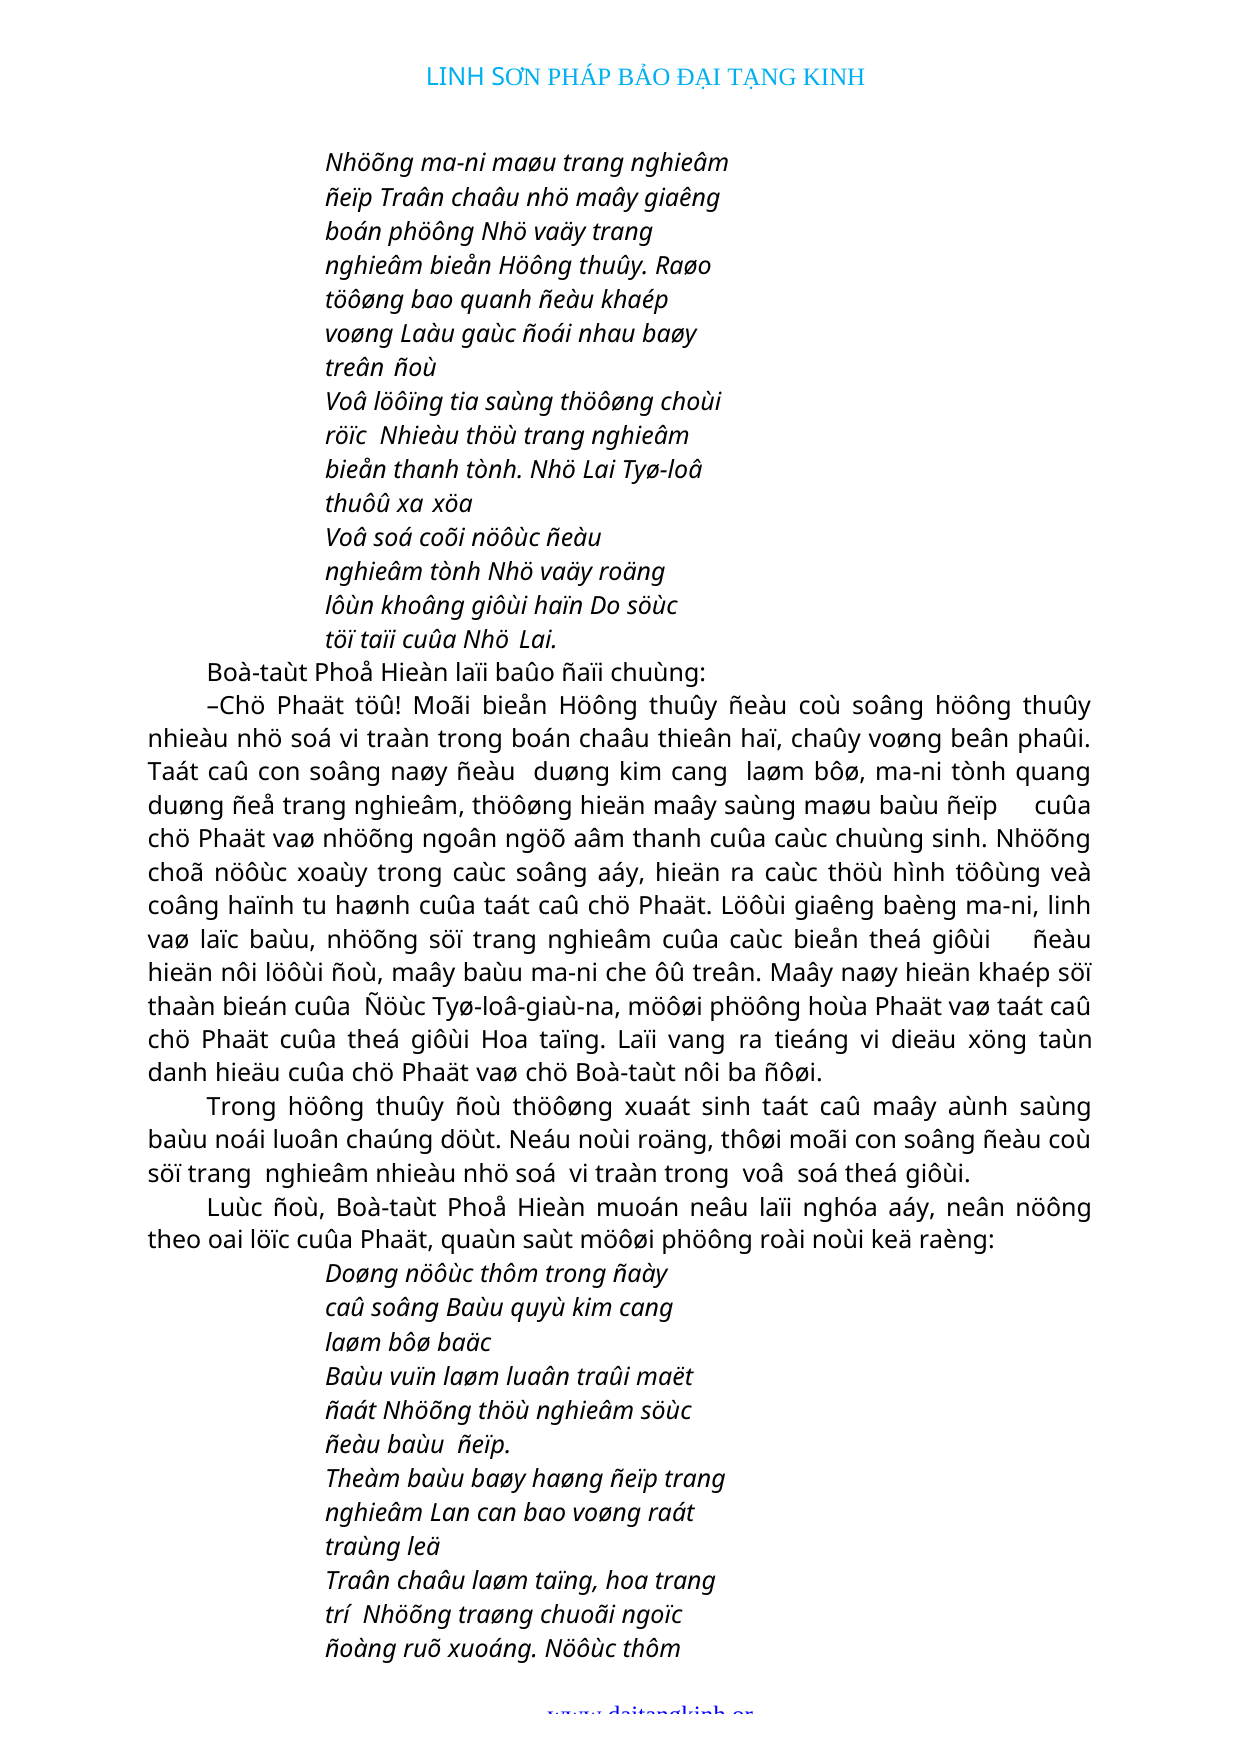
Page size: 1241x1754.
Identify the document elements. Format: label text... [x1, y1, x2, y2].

text Baùu vuïn laøm luaân traûi maët ñaát Nhöõng thöù nghieâm söùc ñeàu baùu ñeïp. [325, 1358, 702, 1460]
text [325, 1563, 740, 1665]
text Boà-taùt Phoå Hieàn laïi baûo ñaïi chuùng: [206, 656, 1105, 688]
text –Chö Phaät töû! Moãi bieån Höông thuûy ñeàu coù soâng höông thuûy nhieàu nhö soá vi traàn trong boán chaâu thieân haï, chaûy voøng beân phaûi. Taát caû con soâng naøy ñeàu duøng kim cang laøm bôø, ma-ni tònh quang duøng ñeå trang nghieâm, thöôøng hieän maây saùng maøu baùu ñeïp cuûa chö Phaät vaø nhöõng ngoân ngöõ aâm thanh cuûa caùc chuùng sinh. Nhöõng choã nöôùc xoaùy trong caùc soâng aáy, hieän ra caùc thöù hình töôùng veà coâng haïnh tu haønh cuûa taát caû chö Phaät. Löôùi giaêng baèng ma-ni, linh vaø laïc baùu, nhöõng söï trang nghieâm cuûa caùc bieån theá giôùi ñeàu hieän nôi löôùi ñoù, maây baùu ma-ni che ôû treân. Maây naøy hieän khaép söï thaàn bieán cuûa Ñöùc Tyø-loâ-giaù-na, möôøi phöông hoùa Phaät vaø taát caû chö Phaät cuûa theá giôùi Hoa taïng. Laïi vang ra tieáng vi dieäu xöng taùn danh hieäu cuûa chö Phaät vaø chö Boà-taùt nôi ba ñôøi. [147, 688, 1093, 1089]
text Voâ löôïng tia saùng thöôøng choùi röïc Nhieàu thöù trang nghieâm bieån thanh tònh. Nhö Lai Tyø-loâ thuôû xa xöa [325, 383, 738, 520]
text Trong höông thuûy ñoù thöôøng xuaát sinh taát caû maây aùnh saùng baùu noái luoân chaúng döùt. Neáu noùi roäng, thôøi moãi con soâng ñeàu coù söï trang nghieâm nhieàu nhö soá vi traàn trong voâ soá theá giôùi. [147, 1089, 1093, 1189]
text Theàm baùu baøy haøng ñeïp trang nghieâm Lan can bao voøng raát traùng leä [325, 1460, 743, 1563]
text Nhöõng ma-ni maøu trang nghieâm ñeïp Traân chaâu nhö maây giaêng boán phöông Nhö vaäy trang nghieâm bieån Höông thuûy. Raøo töôøng bao quanh ñeàu khaép voøng Laàu gaùc ñoái nhau baøy treân ñoù [325, 145, 739, 383]
text Luùc ñoù, Boà-taùt Phoå Hieàn muoán neâu laïi nghóa aáy, neân nöông theo oai löïc cuûa Phaät, quaùn saùt möôøi phöông roài noùi keä raèng: [147, 1189, 1093, 1256]
text Doøng nöôùc thôm trong ñaày caû soâng Baùu quyù kim cang laøm bôø baäc [325, 1256, 709, 1358]
text Voâ soá coõi nöôùc ñeàu nghieâm tònh Nhö vaäy roäng lôùn khoâng giôùi haïn Do söùc töï taïi cuûa Nhö Lai. [325, 520, 681, 656]
